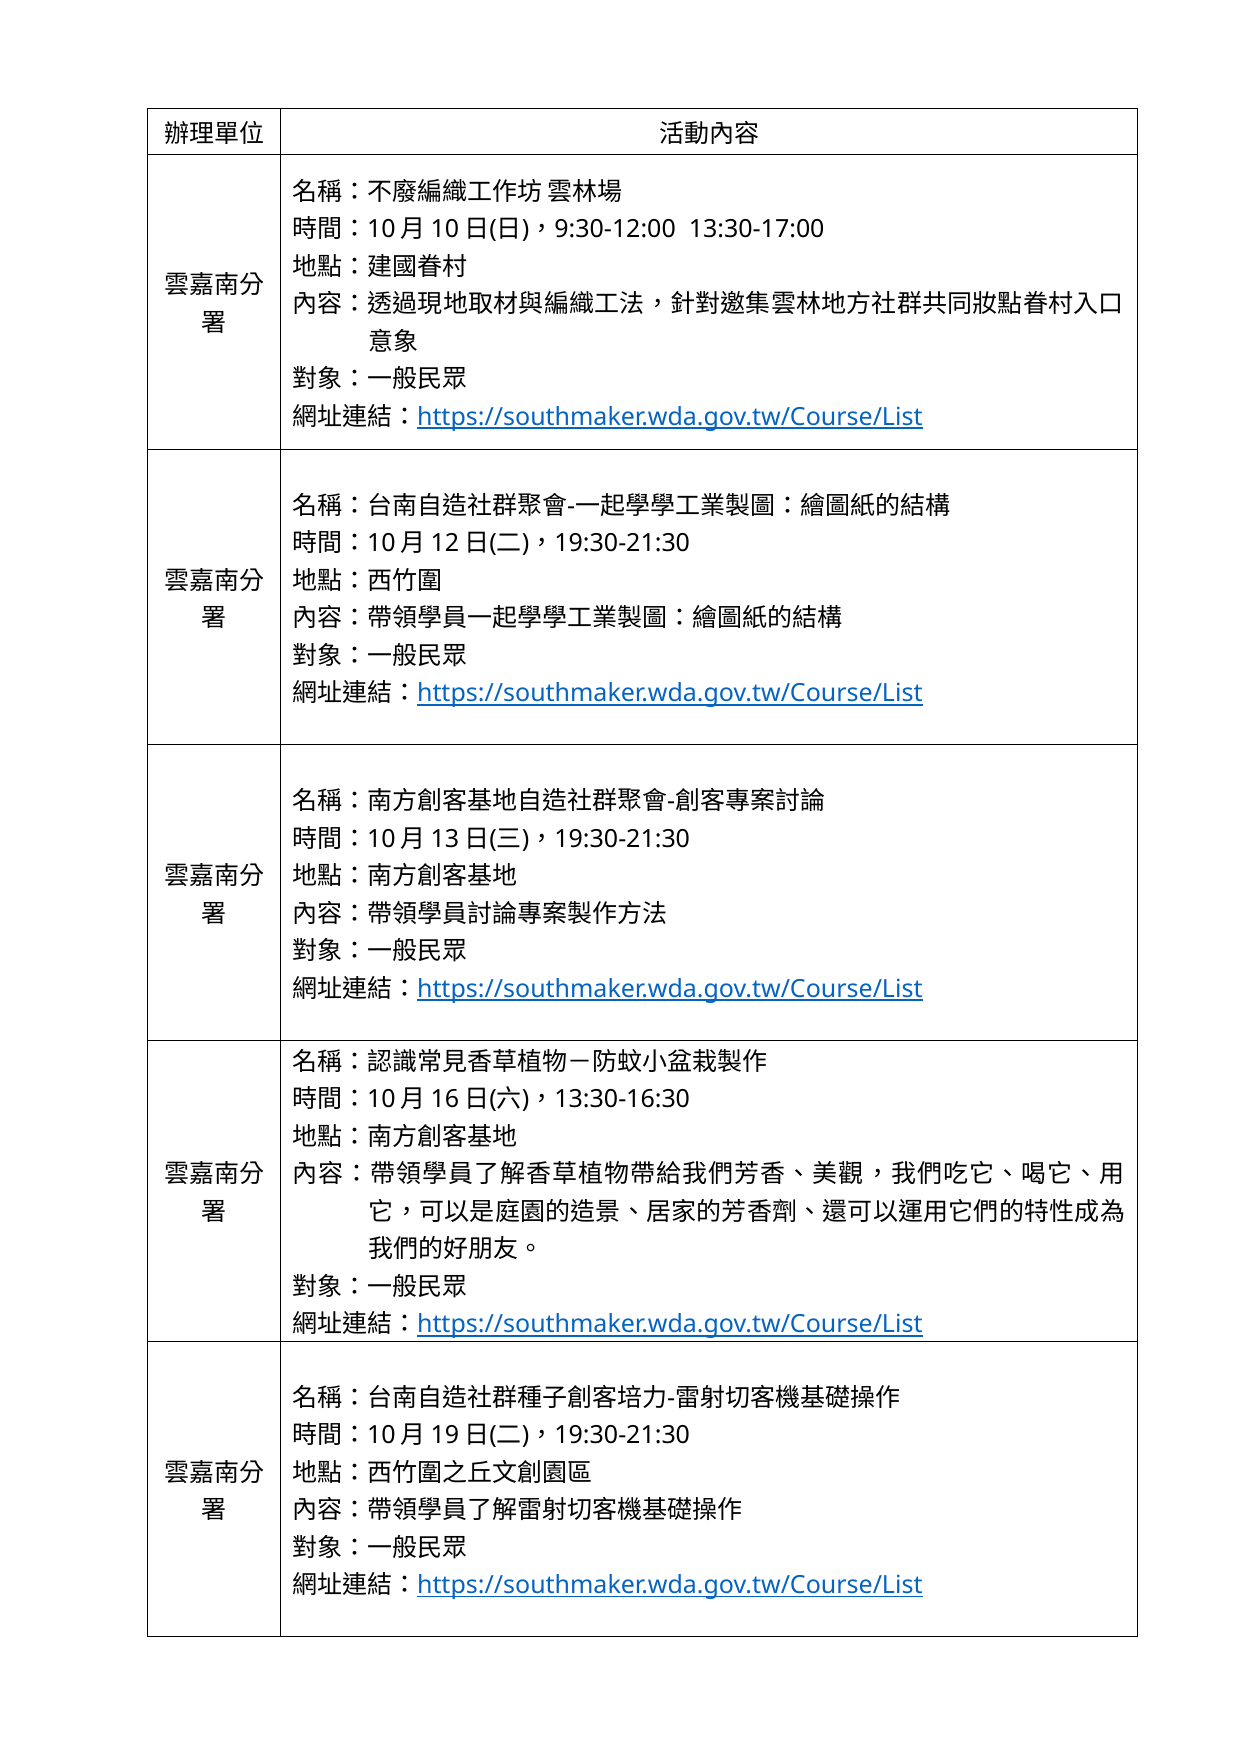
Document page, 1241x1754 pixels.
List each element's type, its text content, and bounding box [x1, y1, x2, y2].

table_cell 名稱：台南自造社群種子創客培力-雷射切客機基礎操作 時間：10月19日(二)，19:30-21:30 地點：西竹圍之丘文創園區 內容：帶領學員了解雷射切客機基礎操作 對象：一般民眾 網址連結：https://southmaker.wda.gov.tw/Course/List [281, 1342, 1137, 1636]
table_cell 名稱：不廢編織工作坊 雲林場 時間：10月10日(日)，9:30-12:00 13:30-17:00 地點：建國眷村 內容：透過現地取材與編織工法，針對邀集雲林地方社群共同妝點眷村入口意象 對象：一般民眾 網址連結：https://southmaker.wda.gov.tw/Course/List [281, 155, 1137, 449]
table_cell 雲嘉南分署 [148, 1041, 280, 1341]
table_header 辦理單位 [148, 109, 280, 154]
table_cell 雲嘉南分署 [148, 155, 280, 449]
table_cell 雲嘉南分署 [148, 1342, 280, 1636]
table_cell 雲嘉南分署 [148, 745, 280, 1040]
table_cell 名稱：南方創客基地自造社群聚會-創客專案討論 時間：10月13日(三)，19:30-21:30 地點：南方創客基地 內容：帶領學員討論專案製作方法 對象：一般民眾 網址連結：https://southmaker.wda.gov.tw/Course/List [281, 745, 1137, 1040]
table_header 活動內容 [281, 109, 1137, 154]
table_cell 名稱：台南自造社群聚會-一起學學工業製圖：繪圖紙的結構 時間：10月12日(二)，19:30-21:30 地點：西竹圍 內容：帶領學員一起學學工業製圖：繪圖紙的結構 對象：一般民眾 網址連結：https://southmaker.wda.gov.tw/Course/List [281, 450, 1137, 744]
table_cell 名稱：認識常見香草植物－防蚊小盆栽製作 時間：10月16日(六)，13:30-16:30 地點：南方創客基地 內容：帶領學員了解香草植物帶給我們芳香、美觀，我們吃它、喝它、用它，可以是庭園的造景、居家的芳香劑、還可以運用它們的特性成為我們的好朋友。 對象：一般民眾 網址連結：https://southmaker.wda.gov.tw/Course/List [281, 1041, 1137, 1341]
table_cell 雲嘉南分署 [148, 450, 280, 744]
